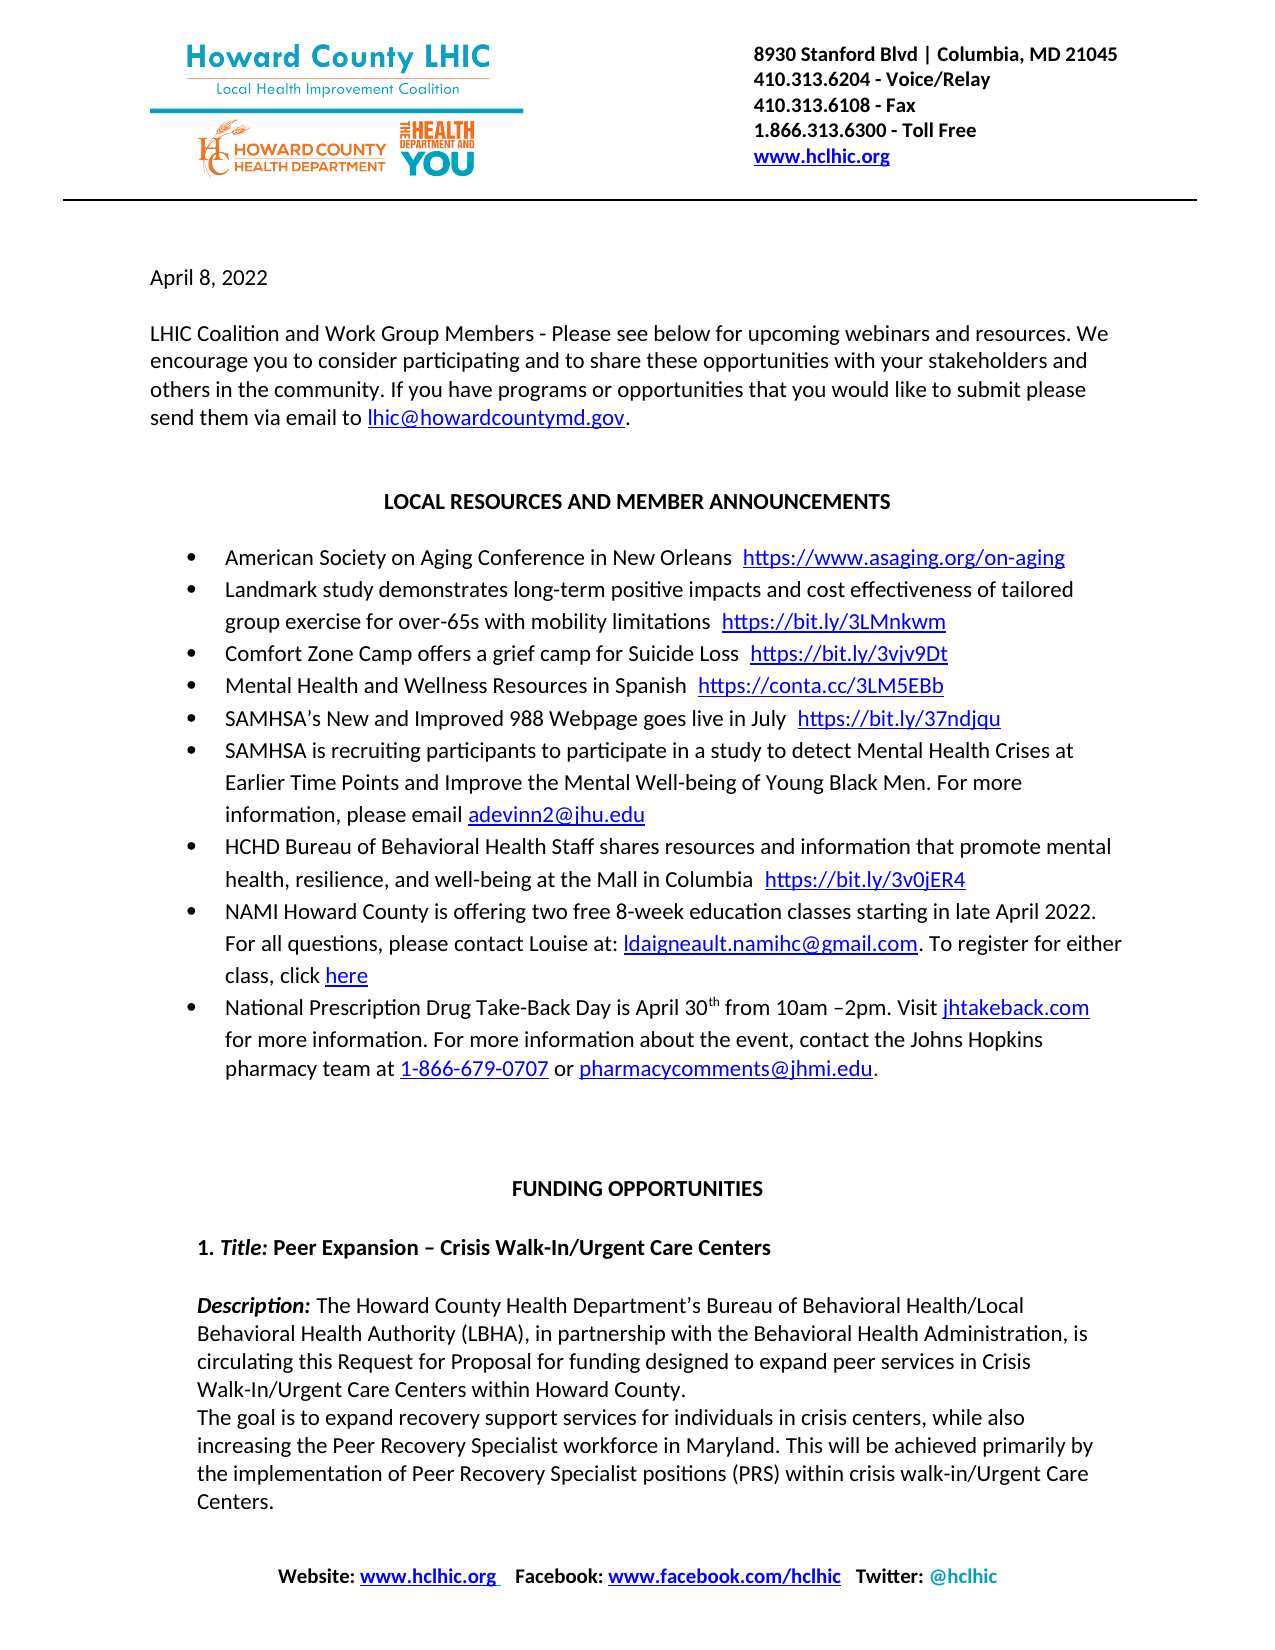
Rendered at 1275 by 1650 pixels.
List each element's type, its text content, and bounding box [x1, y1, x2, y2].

text pharmacy team at 1-866-679-0707 or pharmacycomments@jhmi.edu. [150, 1054, 1125, 1082]
text FUNDING OPPORTUNITIES [150, 1174, 1125, 1202]
text circulating this Request for Proposal for funding designed to expand peer services in Crisis [178, 1347, 1125, 1375]
list Mental Health and Wellness Resources in Spanish https://conta.cc/3LM5EBb [187, 672, 1125, 699]
picture [150, 39, 524, 178]
text increasing the Peer Recovery Specialist workforce in Maryland. This will be achieved primarily by [178, 1431, 1125, 1459]
list American Society on Aging Conference in New Orleans https://www.asaging.org/on-aging [187, 543, 1125, 571]
text the implementation of Peer Recovery Specialist positions (PRS) within crisis walk-in/Urgent Care [178, 1459, 1125, 1487]
list Comfort Zone Camp offers a grief camp for Suicide Loss https://bit.ly/3vjv9Dt [187, 639, 1125, 667]
text LOCAL RESOURCES AND MEMBER ANNOUNCEMENTS [150, 487, 1125, 515]
text Description: The Howard County Health Department’s Bureau of Behavioral Health/Local [178, 1291, 1125, 1319]
text Behavioral Health Authority (LBHA), in partnership with the Behavioral Health Administration, is [178, 1319, 1125, 1347]
text The goal is to expand recovery support services for individuals in crisis centers, while also [178, 1403, 1125, 1431]
text 1. Title: Peer Expansion – Crisis Walk-In/Urgent Care Centers [178, 1233, 1125, 1261]
list SAMHSA’s New and Improved 988 Webpage goes live in July https://bit.ly/37ndjqu [187, 704, 1125, 732]
list NAMI Howard County is offering two free 8-week education classes starting in late April 2022. For all questions, please contact Louise at: ldaigneault.namihc@gmail.com. To register for either class, click here [187, 897, 1125, 989]
text for more information. For more information about the event, contact the Johns Hopkins [150, 1026, 1125, 1054]
text Centers. [178, 1487, 1125, 1516]
text April 8, 2022 [150, 263, 1125, 291]
list Landmark study demonstrates long-term positive impacts and cost effectiveness of tailored group exercise for over-65s with mobility limitations https://bit.ly/3LMnkwm [187, 575, 1125, 635]
text Walk-In/Urgent Care Centers within Howard County. [178, 1375, 1125, 1403]
list HCHD Bureau of Behavioral Health Staff shares resources and information that promote mental health, resilience, and well-being at the Mall in Columbia https://bit.ly/3v0jER4 [187, 832, 1125, 893]
list National Prescription Drug Take-Back Day is April 30th from 10am –2pm. Visit jhtakeback.com [187, 993, 1125, 1021]
text LHIC Coalition and Work Group Members - Please see below for upcoming webinars and resources. We encourage you to consider participating and to share these opportunities with your stakeholders and others in the community. If you have programs or opportunities that you would like to submit please send them via email to lhic@howardcountymd.gov. [150, 319, 1125, 431]
list SAMHSA is recruiting participants to participate in a study to detect Mental Health Crises at Earlier Time Points and Improve the Mental Well-being of Young Black Men. For more information, please email adevinn2@jhu.edu [187, 736, 1125, 828]
